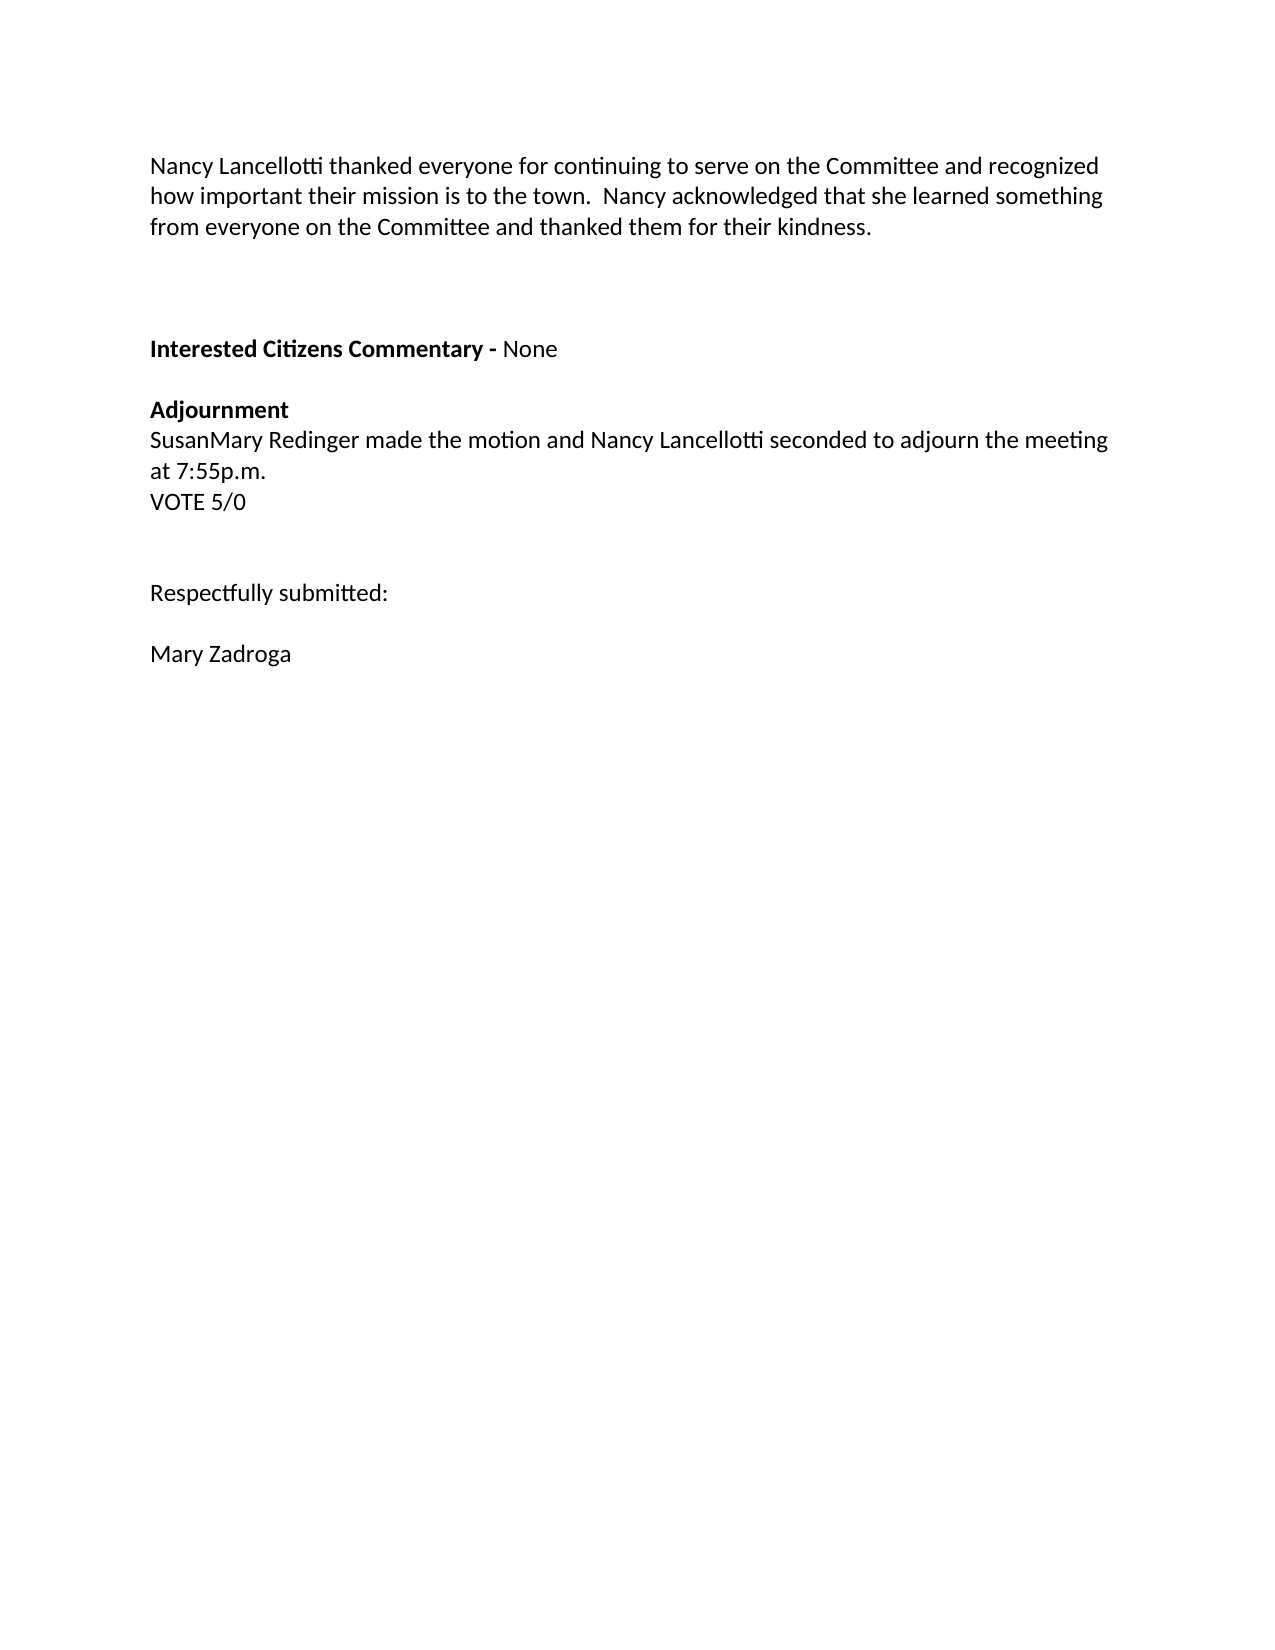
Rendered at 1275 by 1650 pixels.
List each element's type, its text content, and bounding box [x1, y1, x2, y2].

text Interested Citizens Commentary - None [150, 333, 1125, 364]
text SusanMary Redinger made the motion and Nancy Lancellotti seconded to adjourn the meeting at 7:55p.m. [150, 425, 1125, 486]
text Respectfully submitted: [150, 577, 1125, 608]
text Adjournment [150, 394, 1125, 425]
text VOTE 5/0 [150, 486, 1125, 516]
text Mary Zadroga [150, 638, 1125, 669]
text Nancy Lancellotti thanked everyone for continuing to serve on the Committee and recognized how important their mission is to the town. Nancy acknowledged that she learned something from everyone on the Committee and thanked them for their kindness. [150, 150, 1125, 242]
